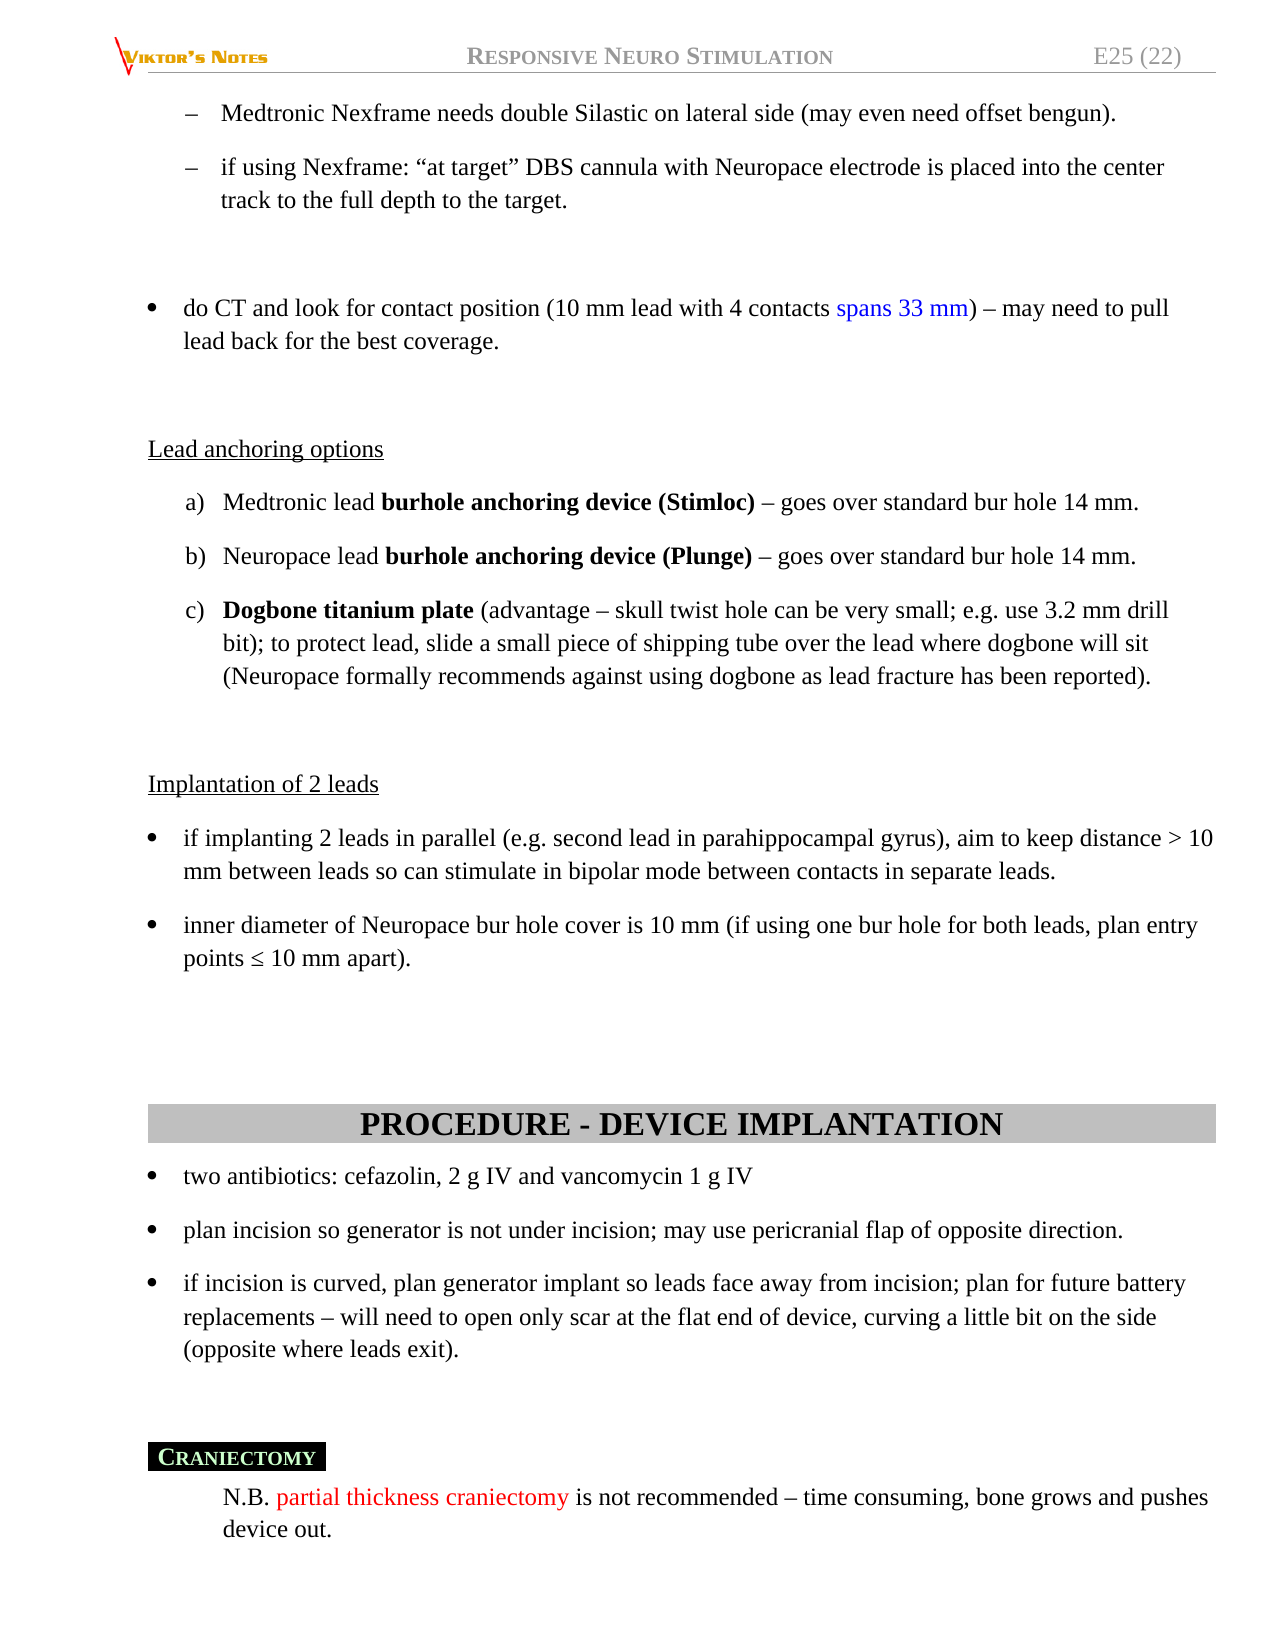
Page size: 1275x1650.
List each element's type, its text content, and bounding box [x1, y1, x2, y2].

list plan incision so generator is not under incision; may use pericranial flap of opposite direction. [148, 1215, 1216, 1243]
list if incision is curved, plan generator implant so leads face away from incision; plan for future battery replacements – will need to open only scar at the flat end of device, curving a little bit on the side (opposite where leads exit). [148, 1268, 1216, 1363]
list Neuropace lead burhole anchoring device (Plunge) – goes over standard bur hole 14 mm. [185, 541, 1216, 570]
list two antibiotics: cefazolin, 2 g IV and vancomycin 1 g IV [148, 1161, 1216, 1189]
picture [112, 37, 269, 78]
list if implanting 2 leads in parallel (e.g. second lead in parahippocampal gyrus), aim to keep distance > 10 mm between leads so can stimulate in bipolar mode between contacts in separate leads. [148, 823, 1216, 884]
text N.B. partial thickness craniectomy is not recommended – time consuming, bone grows and pushes device out. [223, 1482, 1216, 1543]
list Medtronic Nexframe needs double Silastic on lateral side (may even need offset bengun). [185, 98, 1216, 127]
text Lead anchoring options [148, 434, 1216, 462]
text Craniectomy [148, 1442, 326, 1471]
text Procedure - Device Implantation [148, 1104, 1216, 1143]
list do CT and look for contact position (10 mm lead with 4 contacts spans 33 mm) – may need to pull lead back for the best coverage. [148, 293, 1216, 355]
text Implantation of 2 leads [148, 769, 1216, 798]
list if using Nexframe: “at target” DBS cannula with Neuropace electrode is placed into the center track to the full depth to the target. [185, 152, 1216, 214]
list inner diameter of Neuropace bur hole cover is 10 mm (if using one bur hole for both leads, plan entry points ≤ 10 mm apart). [148, 910, 1216, 971]
list Medtronic lead burhole anchoring device (Stimloc) – goes over standard bur hole 14 mm. [185, 487, 1216, 516]
list Dogbone titanium plate (advantage – skull twist hole can be very small; e.g. use 3.2 mm drill bit); to protect lead, slide a small piece of shipping tube over the lead where dogbone will sit (Neuropace formally recommends against using dogbone as lead fracture has been reported). [185, 595, 1216, 690]
